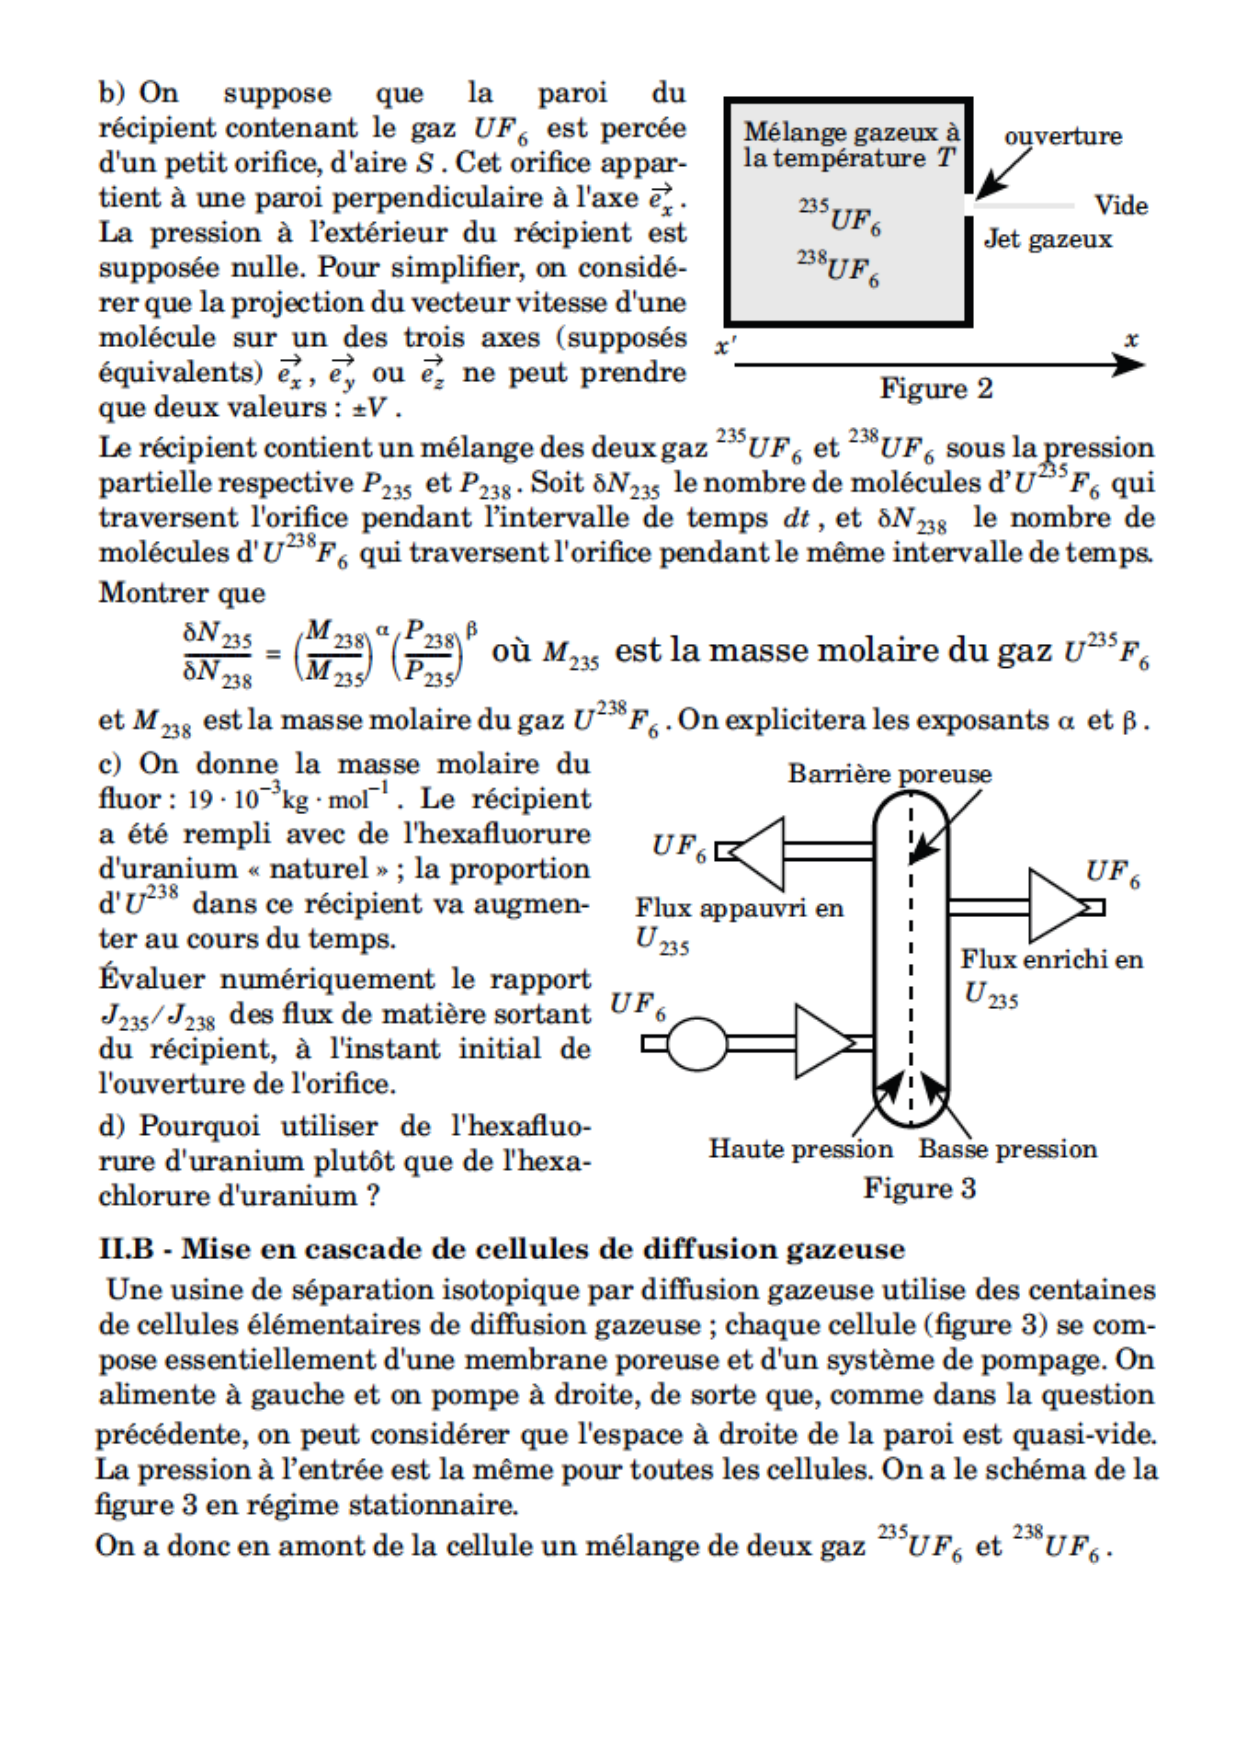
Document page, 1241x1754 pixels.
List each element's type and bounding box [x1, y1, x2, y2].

picture [88, 73, 1167, 1565]
